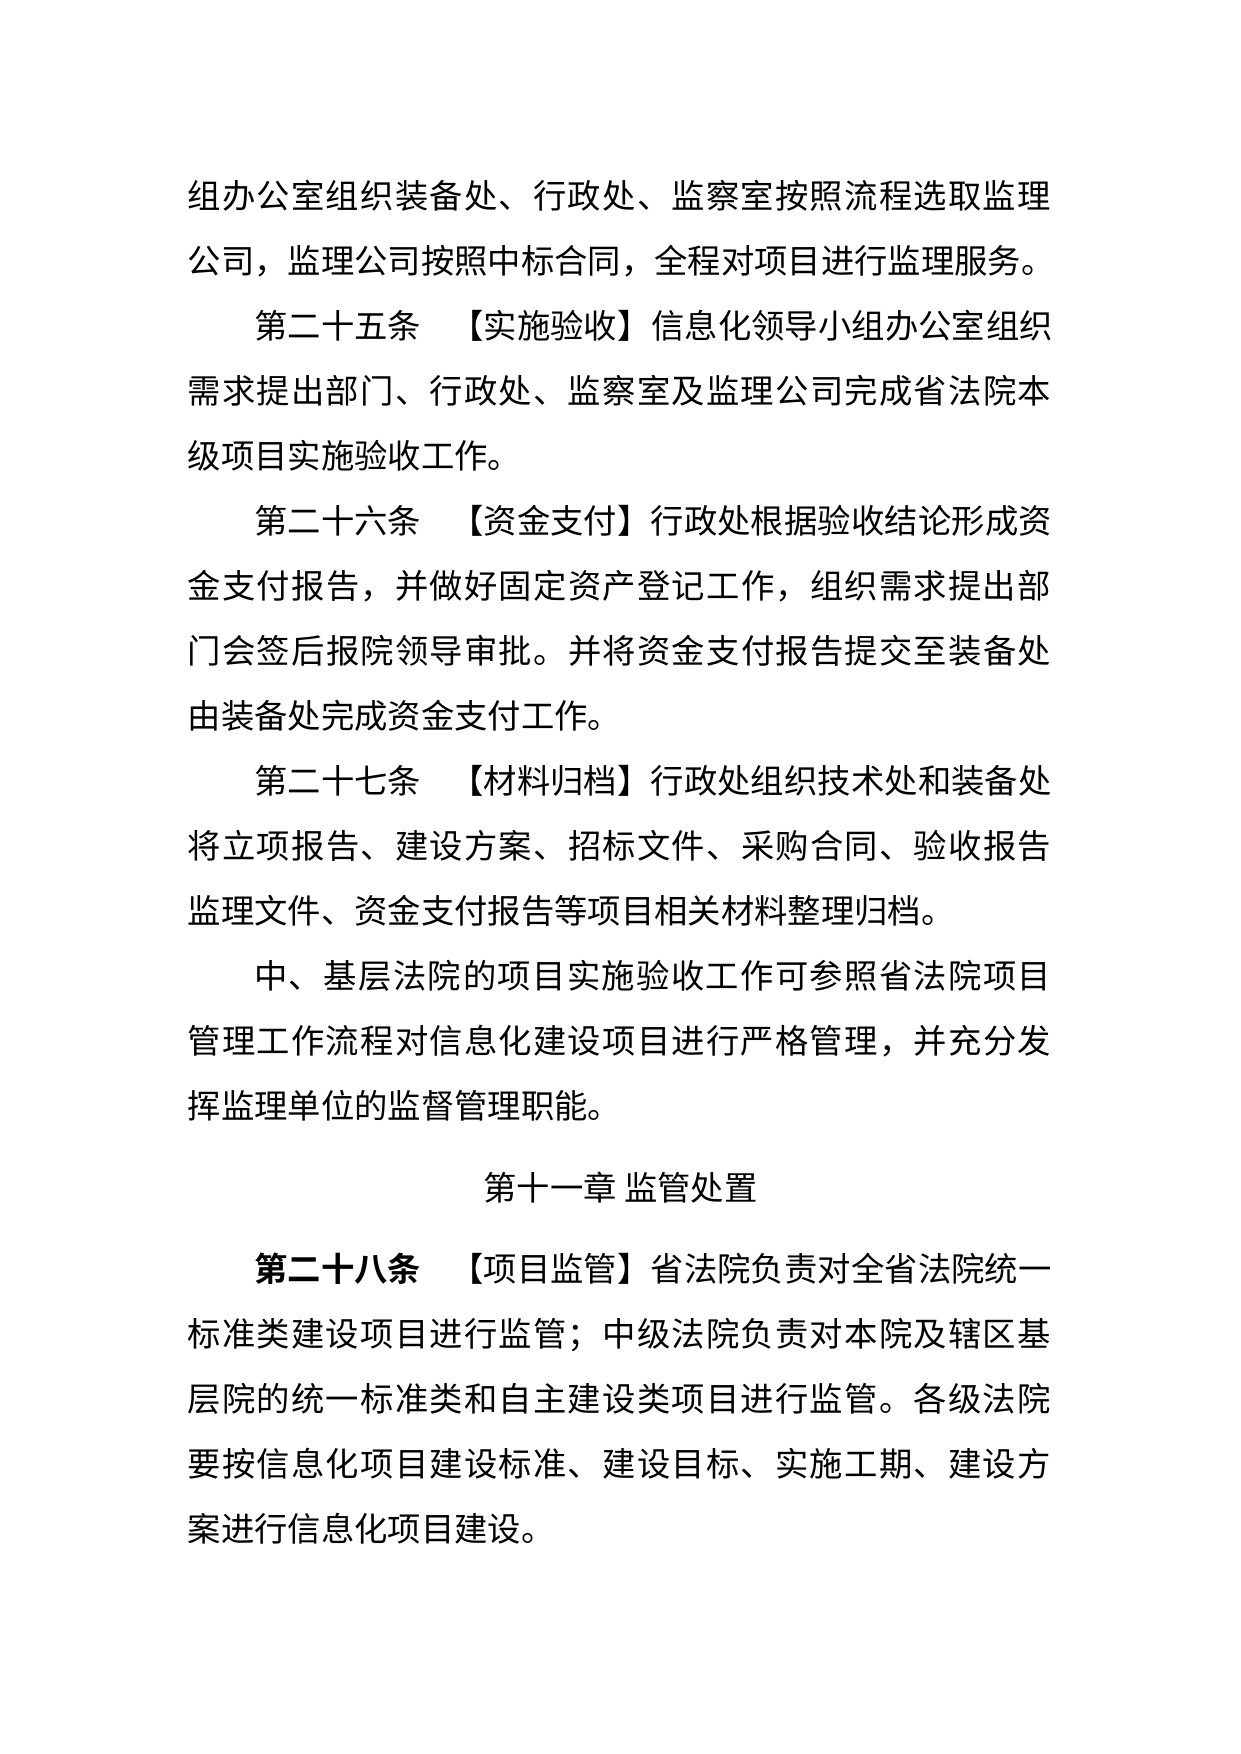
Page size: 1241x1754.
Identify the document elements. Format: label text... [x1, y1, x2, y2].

list 【项目监管】省法院负责对全省法院统一标准类建设项目进行监管；中级法院负责对本院及辖区基层院的统一标准类和自主建设类项目进行监管。各级法院要按信息化项目建设标准、建设目标、实施工期、建设方案进行信息化项目建设。 [187, 1234, 1053, 1559]
list 【资金支付】行政处根据验收结论形成资金支付报告，并做好固定资产登记工作，组织需求提出部门会签后报院领导审批。并将资金支付报告提交至装备处，由装备处完成资金支付工作。 [187, 487, 1053, 747]
list 【材料归档】行政处组织技术处和装备处将立项报告、建设方案、招标文件、采购合同、验收报告、监理文件、资金支付报告等项目相关材料整理归档。 [187, 747, 1053, 942]
list 【实施验收】信息化领导小组办公室组织需求提出部门、行政处、监察室及监理公司完成省法院本级项目实施验收工作。 [187, 292, 1053, 487]
text 第十一章 监管处置 [187, 1153, 1053, 1218]
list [187, 162, 1053, 292]
text 中、基层法院的项目实施验收工作可参照省法院项目管理工作流程对信息化建设项目进行严格管理，并充分发挥监理单位的监督管理职能。 [187, 942, 1053, 1137]
